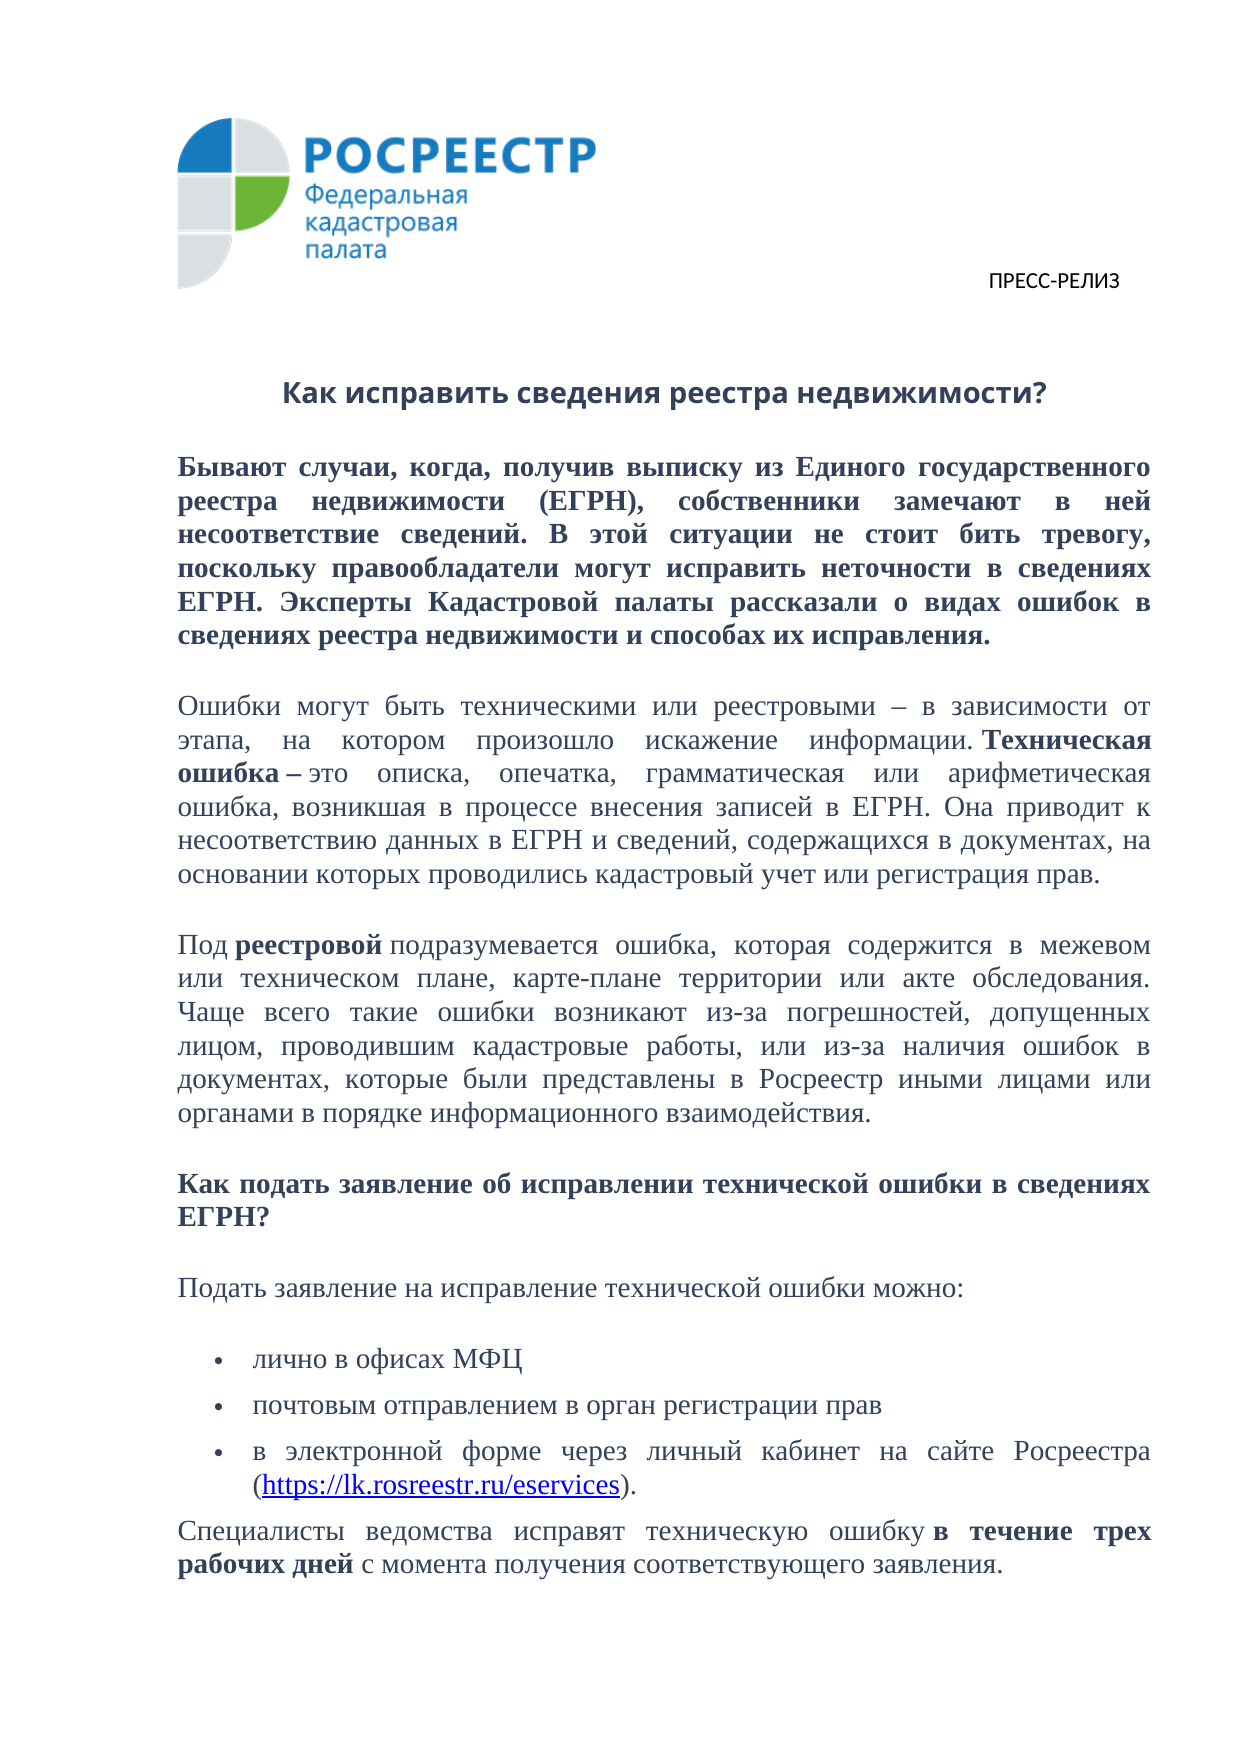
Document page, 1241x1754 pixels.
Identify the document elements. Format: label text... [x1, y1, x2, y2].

text Ошибки могут быть техническими или реестровыми – в зависимости от этапа, на котором произошло искажение информации. Техническая ошибка – это описка, опечатка, грамматическая или арифметическая ошибка, возникшая в процессе внесения записей в ЕГРН. Она приводит к несоответствию данных в ЕГРН и сведений, содержащихся в документах, на основании которых проводились кадастровый учет или регистрация прав. [177, 688, 1152, 889]
text Как подать заявление об исправлении технической ошибки в сведениях ЕГРН? [177, 1166, 1152, 1233]
text Бывают случаи, когда, получив выписку из Единого государственного реестра недвижимости (ЕГРН), собственники замечают в ней несоответствие сведений. В этой ситуации не стоит бить тревогу, поскольку правообладатели могут исправить неточности в сведениях ЕГРН. Эксперты Кадастровой палаты рассказали о видах ошибок в сведениях реестра недвижимости и способах их исправления. [177, 449, 1152, 651]
text Под реестровой подразумевается ошибка, которая содержится в межевом или техническом плане, карте-плане территории или акте обследования. Чаще всего такие ошибки возникают из-за погрешностей, допущенных лицом, проводившим кадастровые работы, или из-за наличия ошибок в документах, которые были представлены в Росреестр иными лицами или органами в порядке информационного взаимодействия. [177, 927, 1152, 1128]
picture [177, 118, 596, 289]
list почтовым отправлением в орган регистрации прав [215, 1387, 1152, 1421]
text Как исправить сведения реестра недвижимости? [177, 372, 1152, 412]
list лично в офисах МФЦ [215, 1341, 1152, 1375]
text Подать заявление на исправление технической ошибки можно: [177, 1270, 1152, 1304]
text Специалисты ведомства исправят техническую ошибку в течение трех рабочих дней с момента получения соответствующего заявления. [177, 1513, 1152, 1580]
list в электронной форме через личный кабинет на сайте Росреестра (https://lk.rosreestr.ru/eservices). [215, 1433, 1152, 1501]
